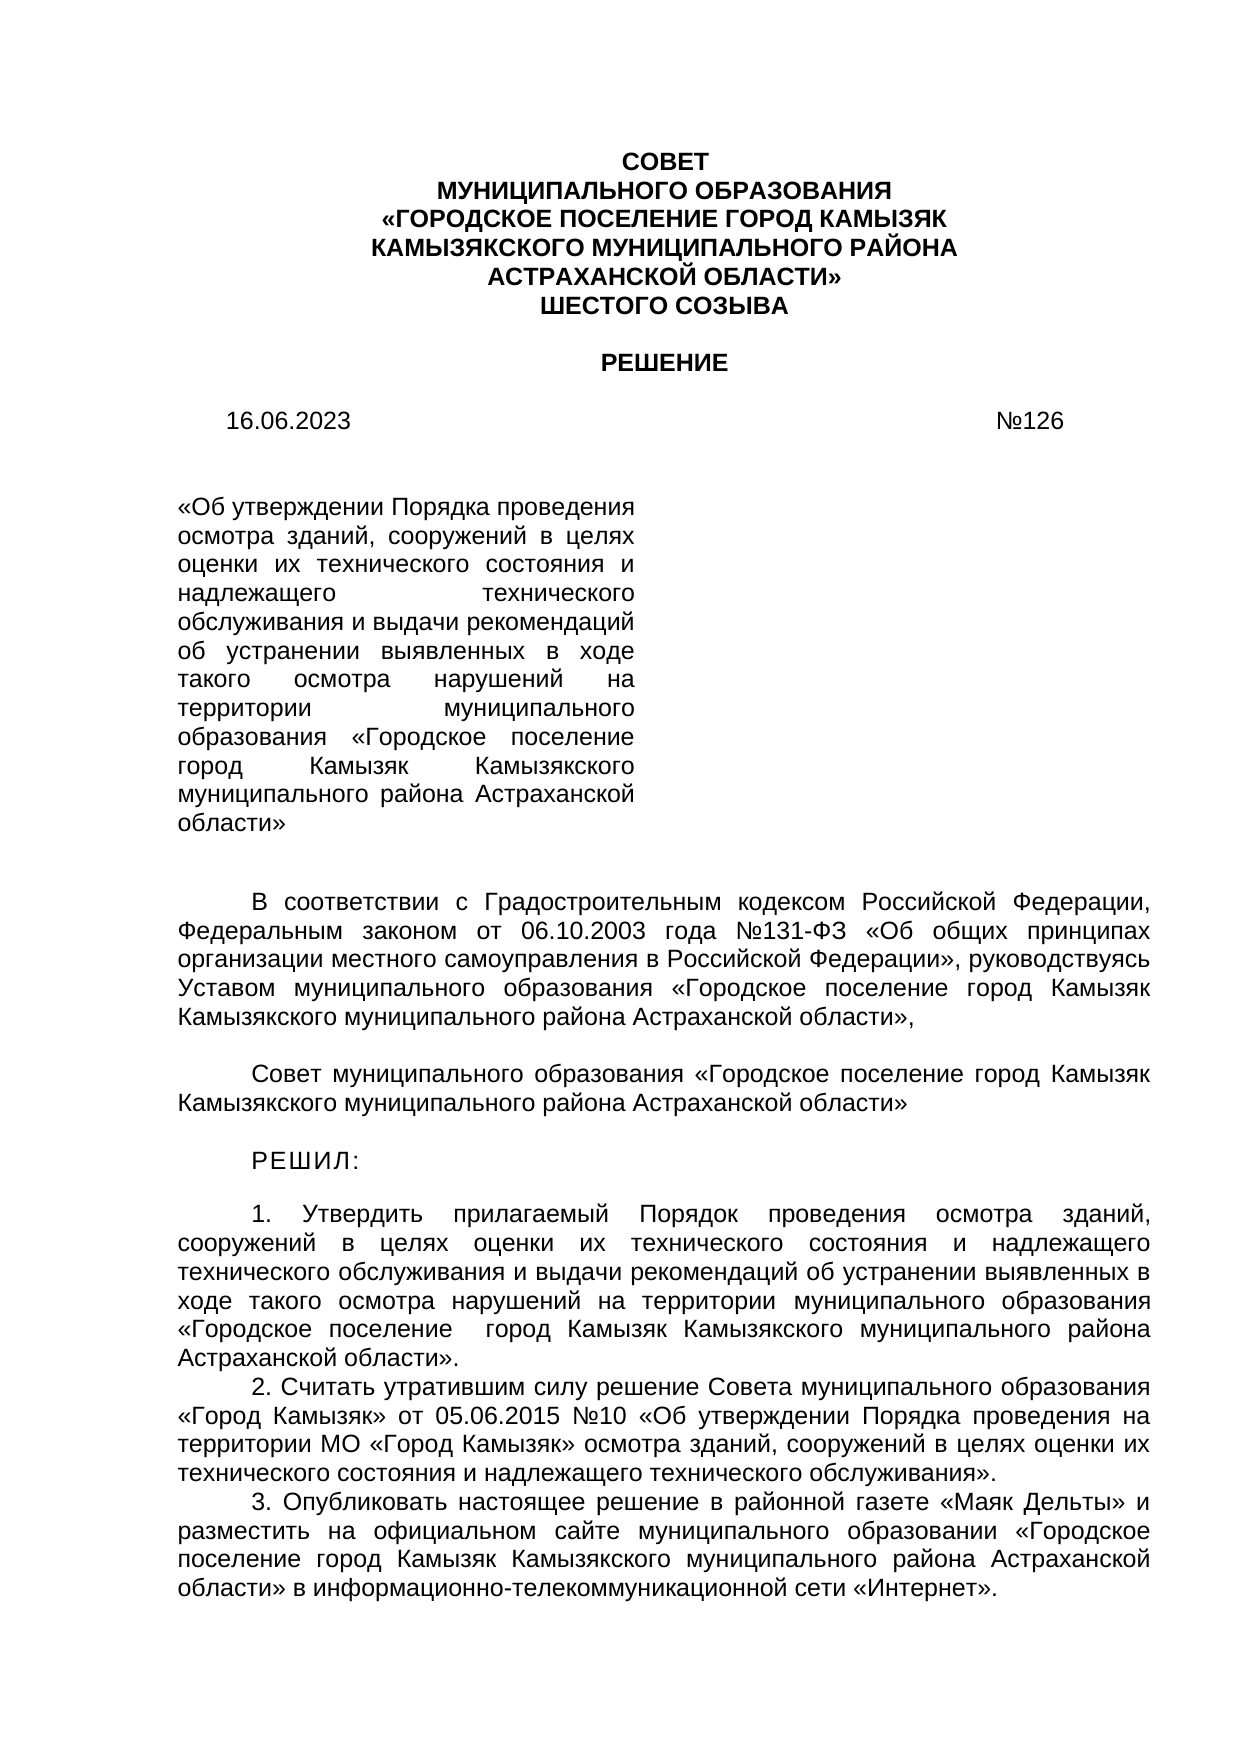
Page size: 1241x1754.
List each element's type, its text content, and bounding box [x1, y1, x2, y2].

text 1. Утвердить прилагаемый Порядок проведения осмотра зданий, сооружений в целях оценки их технического состояния и надлежащего технического обслуживания и выдачи рекомендаций об устранении выявленных в ходе такого осмотра нарушений на территории муниципального образования «Городское поселение город Камызяк Камызякского муниципального района Астраханской области». [177, 1199, 1152, 1372]
text СОВЕТ [177, 147, 1152, 176]
text ШЕСТОГО СОЗЫВА [177, 291, 1152, 319]
text 2. Считать утратившим силу решение Совета муниципального образования «Город Камызяк» от 05.06.2015 №10 «Об утверждении Порядка проведения на территории МО «Город Камызяк» осмотра зданий, сооружений в целях оценки их технического состояния и надлежащего технического обслуживания». [177, 1372, 1152, 1487]
text «Об утверждении Порядка проведения осмотра зданий, сооружений в целях оценки их технического состояния и надлежащего технического обслуживания и выдачи рекомендаций об устранении выявленных в ходе такого осмотра нарушений на территории муниципального образования «Городское поселение город Камызяк Камызякского муниципального района Астраханской области» [177, 492, 635, 837]
text В соответствии с Градостроительным кодексом Российской Федерации, Федеральным законом от 06.10.2003 года №131-ФЗ «Об общих принципах организации местного самоуправления в Российской Федерации», руководствуясь Уставом муниципального образования «Городское поселение город Камызяк Камызякского муниципального района Астраханской области», [177, 887, 1152, 1031]
text «ГОРОДСКОЕ ПОСЕЛЕНИЕ ГОРОД КАМЫЗЯК [177, 204, 1152, 233]
text РЕШИЛ: [177, 1146, 1152, 1174]
text Совет муниципального образования «Городское поселение город Камызяк Камызякского муниципального района Астраханской области» [177, 1059, 1152, 1117]
text МУНИЦИПАЛЬНОГО ОБРАЗОВАНИЯ [177, 176, 1152, 204]
text КАМЫЗЯКСКОГО МУНИЦИПАЛЬНОГО РАЙОНА [177, 233, 1152, 262]
text АСТРАХАНСКОЙ ОБЛАСТИ» [177, 262, 1152, 291]
text 16.06.2023 №126 [177, 406, 1152, 434]
text РЕШЕНИЕ [177, 348, 1152, 377]
text 3. Опубликовать настоящее решение в районной газете «Маяк Дельты» и разместить на официальном сайте муниципального образовании «Городское поселение город Камызяк Камызякского муниципального района Астраханской области» в информационно-телекоммуникационной сети «Интернет». [177, 1487, 1152, 1602]
